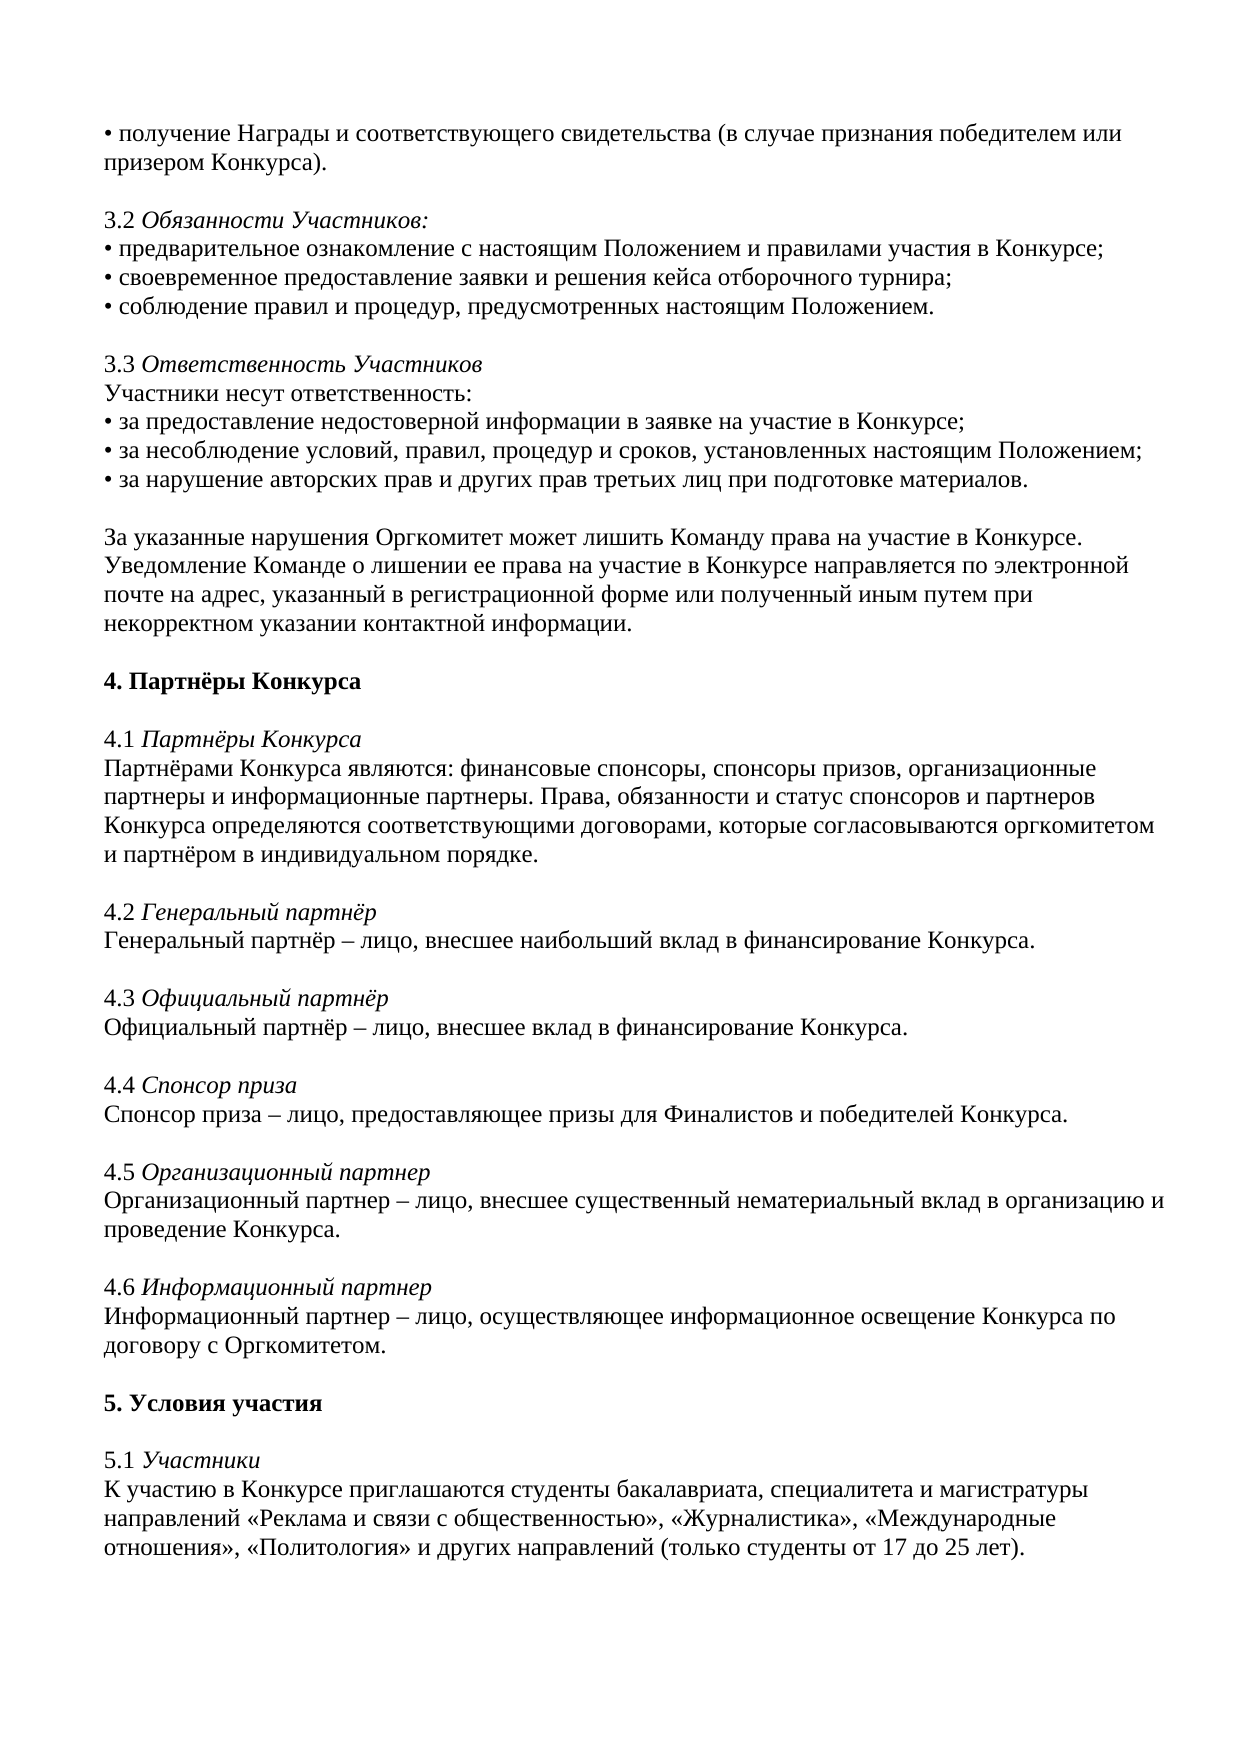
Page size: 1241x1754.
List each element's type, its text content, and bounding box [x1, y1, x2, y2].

text 3.3 Ответственность Участников Участники несут ответственность: • за предоставление недостоверной информации в заявке на участие в Конкурсе; • за несоблюдение условий, правил, процедур и сроков, установленных настоящим Положением; • за нарушение авторских прав и других прав третьих лиц при подготовке материалов. [103, 349, 1167, 493]
text 4. Партнёры Конкурса [103, 666, 1167, 695]
text 5.1 Участники К участию в Конкурсе приглашаются студенты бакалавриата, специалитета и магистратуры направлений «Реклама и связи с общественностью», «Журналистика», «Международные отношения», «Политология» и других направлений (только студенты от 17 до 25 лет). [103, 1446, 1167, 1561]
text 4.4 Спонсор приза Спонсор приза – лицо, предоставляющее призы для Финалистов и победителей Конкурса. [103, 1070, 1167, 1128]
text За указанные нарушения Оргкомитет может лишить Команду права на участие в Конкурсе. Уведомление Команде о лишении ее права на участие в Конкурсе направляется по электронной почте на адрес, указанный в регистрационной форме или полученный иным путем при некорректном указании контактной информации. [103, 522, 1167, 637]
text 3.2 Обязанности Участников: • предварительное ознакомление с настоящим Положением и правилами участия в Конкурсе; • своевременное предоставление заявки и решения кейса отборочного турнира; • соблюдение правил и процедур, предусмотренных настоящим Положением. [103, 205, 1167, 320]
text 4.5 Организационный партнер Организационный партнер – лицо, внесшее существенный нематериальный вклад в организацию и проведение Конкурса. [103, 1157, 1167, 1243]
text 4.3 Официальный партнёр Официальный партнёр – лицо, внесшее вклад в финансирование Конкурса. [103, 983, 1167, 1041]
text 4.2 Генеральный партнёр Генеральный партнёр – лицо, внесшее наибольший вклад в финансирование Конкурса. [103, 897, 1167, 954]
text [103, 118, 1167, 176]
text 4.1 Партнёры Конкурса Партнёрами Конкурса являются: финансовые спонсоры, спонсоры призов, организационные партнеры и информационные партнеры. Права, обязанности и статус спонсоров и партнеров Конкурса определяются соответствующими договорами, которые согласовываются оргкомитетом и партнёром в индивидуальном порядке. [103, 724, 1167, 868]
text 5. Условия участия [103, 1388, 1167, 1416]
text 4.6 Информационный партнер Информационный партнер – лицо, осуществляющее информационное освещение Конкурса по договору с Оргкомитетом. [103, 1272, 1167, 1358]
